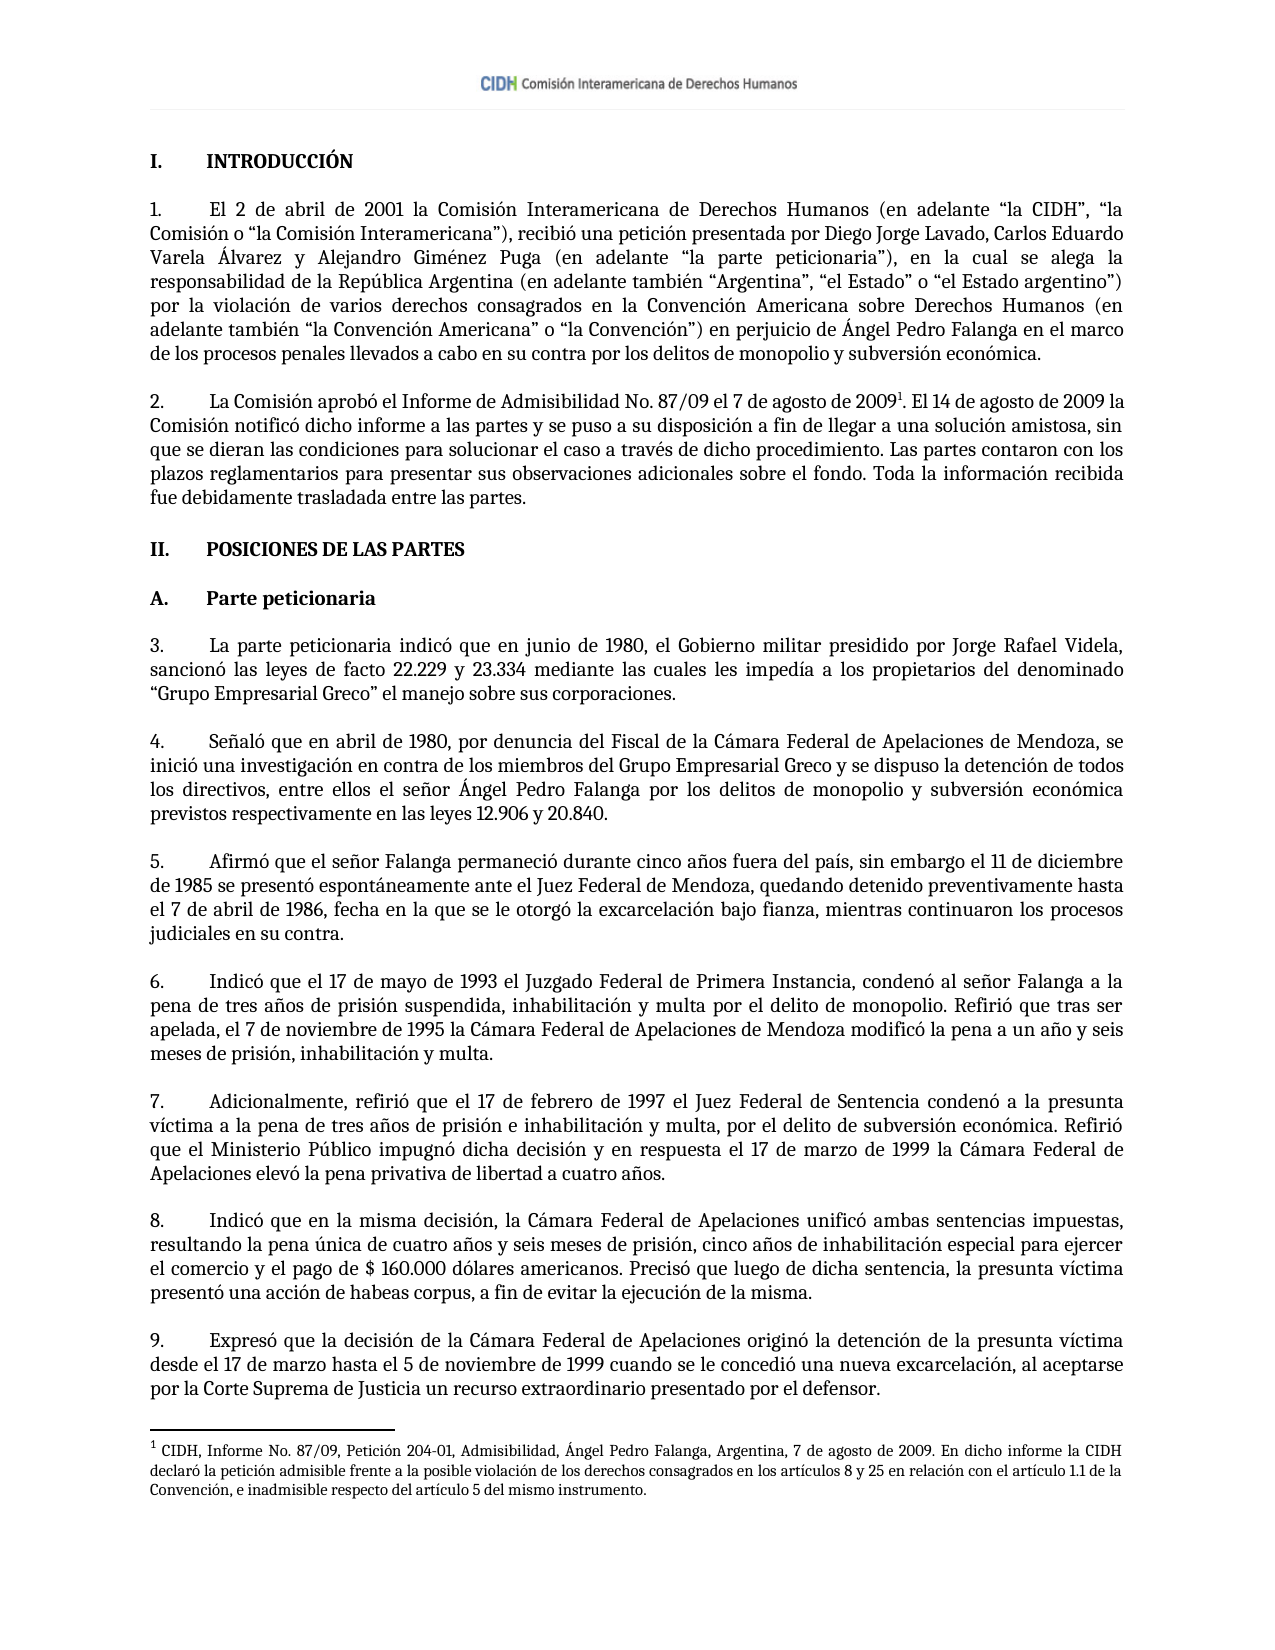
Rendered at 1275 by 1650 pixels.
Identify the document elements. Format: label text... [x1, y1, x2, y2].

list La parte peticionaria indicó que en junio de 1980, el Gobierno militar presidido por Jorge Rafael Videla, sancionó las leyes de facto 22.229 y 23.334 mediante las cuales les impedía a los propietarios del denominado “Grupo Empresarial Greco” el manejo sobre sus corporaciones. [150, 634, 1125, 706]
list Indicó que en la misma decisión, la Cámara Federal de Apelaciones unificó ambas sentencias impuestas, resultando la pena única de cuatro años y seis meses de prisión, cinco años de inhabilitación especial para ejercer el comercio y el pago de $ 160.000 dólares americanos. Precisó que luego de dicha sentencia, la presunta víctima presentó una acción de habeas corpus, a fin de evitar la ejecución de la misma. [150, 1209, 1125, 1305]
list El 2 de abril de 2001 la Comisión Interamericana de Derechos Humanos (en adelante “la CIDH”, “la Comisión o “la Comisión Interamericana”), recibió una petición presentada por Diego Jorge Lavado, Carlos Eduardo Varela Álvarez y Alejandro Giménez Puga (en adelante “la parte peticionaria”), en la cual se alega la responsabilidad de la República Argentina (en adelante también “Argentina”, “el Estado” o “el Estado argentino”) por la violación de varios derechos consagrados en la Convención Americana sobre Derechos Humanos (en adelante también “la Convención Americana” o “la Convención”) en perjuicio de Ángel Pedro Falanga en el marco de los procesos penales llevados a cabo en su contra por los delitos de monopolio y subversión económica. [150, 198, 1125, 366]
subtitle INTRODUCCIÓN [150, 150, 1125, 174]
subtitle Parte peticionaria [150, 586, 1125, 610]
subtitle POSICIONES DE LAS PARTES [150, 538, 1125, 562]
list Expresó que la decisión de la Cámara Federal de Apelaciones originó la detención de la presunta víctima desde el 17 de marzo hasta el 5 de noviembre de 1999 cuando se le concedió una nueva excarcelación, al aceptarse por la Corte Suprema de Justicia un recurso extraordinario presentado por el defensor. [150, 1329, 1125, 1401]
list La Comisión aprobó el Informe de Admisibilidad No. 87/09 el 7 de agosto de 2009. El 14 de agosto de 2009 la Comisión notificó dicho informe a las partes y se puso a su disposición a fin de llegar a una solución amistosa, sin que se dieran las condiciones para solucionar el caso a través de dicho procedimiento. Las partes contaron con los plazos reglamentarios para presentar sus observaciones adicionales sobre el fondo. Toda la información recibida fue debidamente trasladada entre las partes. [150, 389, 1125, 509]
list Señaló que en abril de 1980, por denuncia del Fiscal de la Cámara Federal de Apelaciones de Mendoza, se inició una investigación en contra de los miembros del Grupo Empresarial Greco y se dispuso la detención de todos los directivos, entre ellos el señor Ángel Pedro Falanga por los delitos de monopolio y subversión económica previstos respectivamente en las leyes 12.906 y 20.840. [150, 730, 1125, 826]
picture [475, 75, 800, 93]
list Afirmó que el señor Falanga permaneció durante cinco años fuera del país, sin embargo el 11 de diciembre de 1985 se presentó espontáneamente ante el Juez Federal de Mendoza, quedando detenido preventivamente hasta el 7 de abril de 1986, fecha en la que se le otorgó la excarcelación bajo fianza, mientras continuaron los procesos judiciales en su contra. [150, 850, 1125, 946]
list Adicionalmente, refirió que el 17 de febrero de 1997 el Juez Federal de Sentencia condenó a la presunta víctima a la pena de tres años de prisión e inhabilitación y multa, por el delito de subversión económica. Refirió que el Ministerio Público impugnó dicha decisión y en respuesta el 17 de marzo de 1999 la Cámara Federal de Apelaciones elevó la pena privativa de libertad a cuatro años. [150, 1089, 1125, 1185]
list Indicó que el 17 de mayo de 1993 el Juzgado Federal de Primera Instancia, condenó al señor Falanga a la pena de tres años de prisión suspendida, inhabilitación y multa por el delito de monopolio. Refirió que tras ser apelada, el 7 de noviembre de 1995 la Cámara Federal de Apelaciones de Mendoza modificó la pena a un año y seis meses de prisión, inhabilitación y multa. [150, 969, 1125, 1065]
